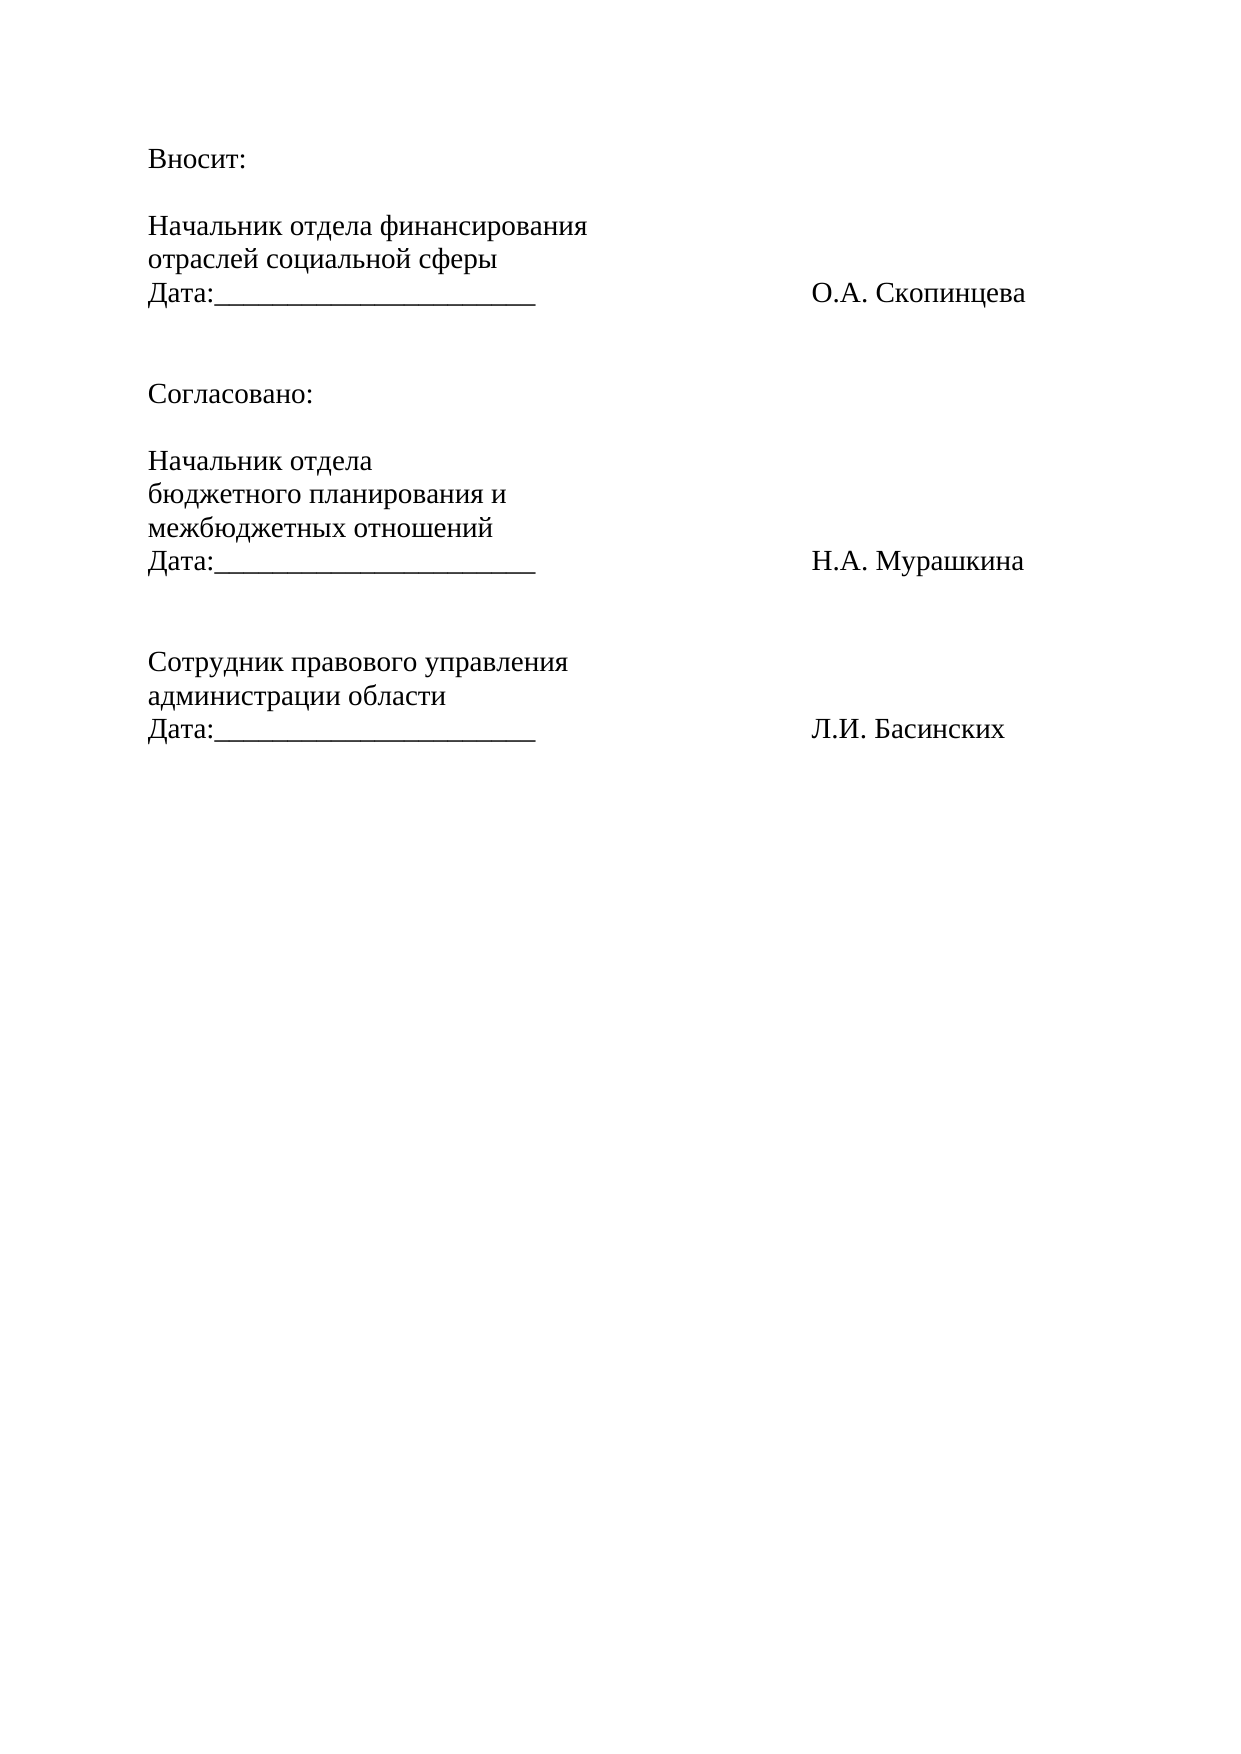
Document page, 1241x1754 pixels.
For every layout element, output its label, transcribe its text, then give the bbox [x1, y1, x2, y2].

text Дата:______________________ Л.И. Басинских [148, 711, 1092, 745]
text Дата:______________________ О.А. Скопинцева [148, 275, 1092, 309]
text Согласовано: [148, 376, 1092, 409]
text Дата:______________________ Н.А. Мурашкина [148, 543, 1092, 577]
text Начальник отдела финансирования [148, 208, 1092, 242]
text администрации области [148, 678, 1092, 711]
text отраслей социальной сферы [148, 242, 1092, 275]
text межбюджетных отношений [148, 510, 1092, 543]
text Начальник отдела [148, 443, 1092, 476]
text бюджетного планирования и [148, 476, 1092, 510]
text Вносит: [148, 141, 1092, 174]
text Сотрудник правового управления [148, 644, 1092, 678]
